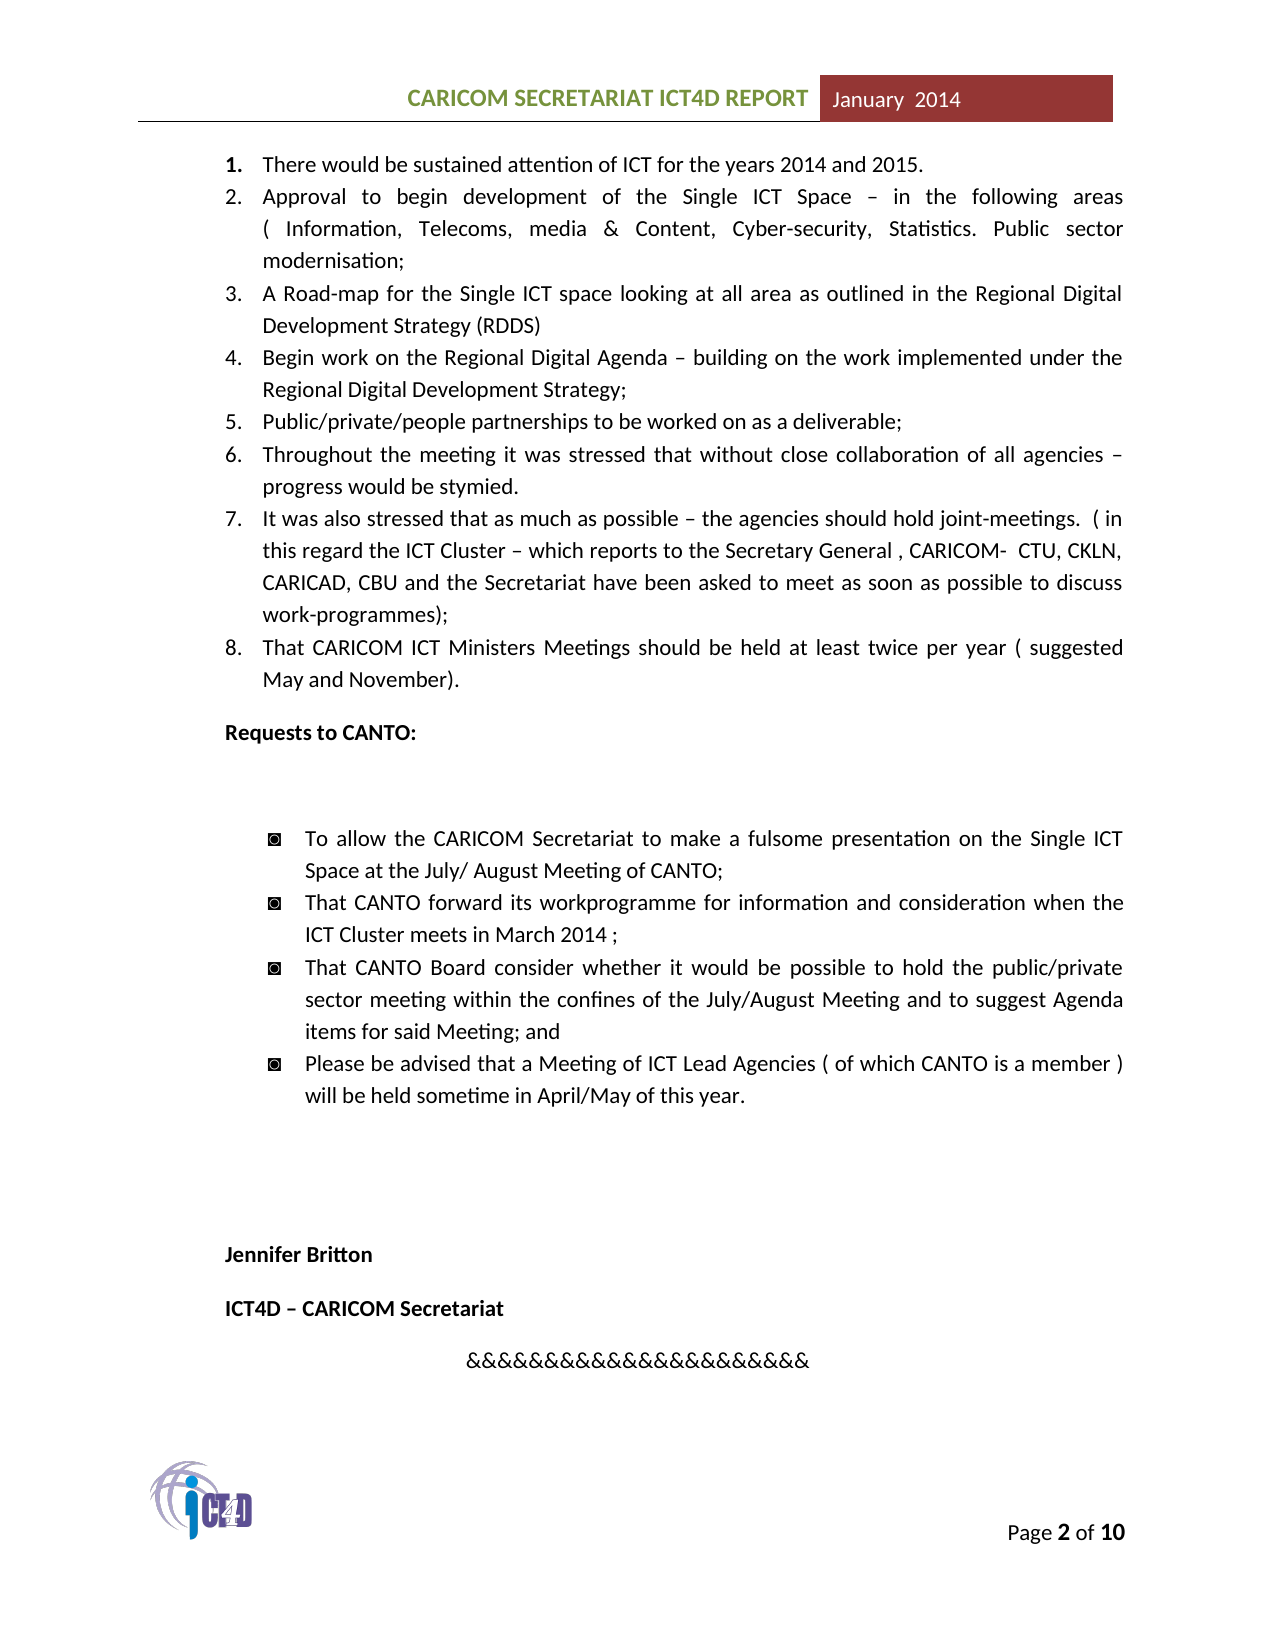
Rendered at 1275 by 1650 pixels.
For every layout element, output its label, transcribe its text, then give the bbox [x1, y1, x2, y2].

list Approval to begin development of the Single ICT Space – in the following areas ( Information, Telecoms, media & Content, Cyber-security, Statistics. Public sector modernisation; [225, 182, 1125, 274]
list It was also stressed that as much as possible – the agencies should hold joint-meetings. ( in this regard the ICT Cluster – which reports to the Secretary General , CARICOM- CTU, CKLN, CARICAD, CBU and the Secretariat have been asked to meet as soon as possible to discuss work-programmes); [225, 504, 1125, 629]
picture [150, 1457, 255, 1541]
text Requests to CANTO: [225, 718, 1125, 746]
list That CANTO forward its workprogramme for information and consideration when the ICT Cluster meets in March 2014 ; [267, 888, 1125, 949]
text ICT4D – CARICOM Secretariat [225, 1294, 1125, 1322]
list That CANTO Board consider whether it would be possible to hold the public/private sector meeting within the confines of the July/August Meeting and to suggest Agenda items for said Meeting; and [267, 953, 1125, 1045]
list Throughout the meeting it was stressed that without close collaboration of all agencies – progress would be stymied. [225, 440, 1125, 500]
text Jennifer Britton [225, 1241, 1125, 1269]
list That CARICOM ICT Ministers Meetings should be held at least twice per year ( suggested May and November). [225, 633, 1125, 693]
list Public/private/people partnerships to be worked on as a deliverable; [225, 407, 1125, 436]
text &&&&&&&&&&&&&&&&&&&&&& [150, 1347, 1125, 1375]
list Begin work on the Regional Digital Agenda – building on the work implemented under the Regional Digital Development Strategy; [225, 343, 1125, 403]
list To allow the CARICOM Secretariat to make a fulsome presentation on the Single ICT Space at the July/ August Meeting of CANTO; [267, 824, 1125, 884]
list A Road-map for the Single ICT space looking at all area as outlined in the Regional Digital Development Strategy (RDDS) [225, 279, 1125, 339]
list Please be advised that a Meeting of ICT Lead Agencies ( of which CANTO is a member ) will be held sometime in April/May of this year. [267, 1049, 1125, 1109]
list There would be sustained attention of ICT for the years 2014 and 2015. [225, 150, 1125, 178]
